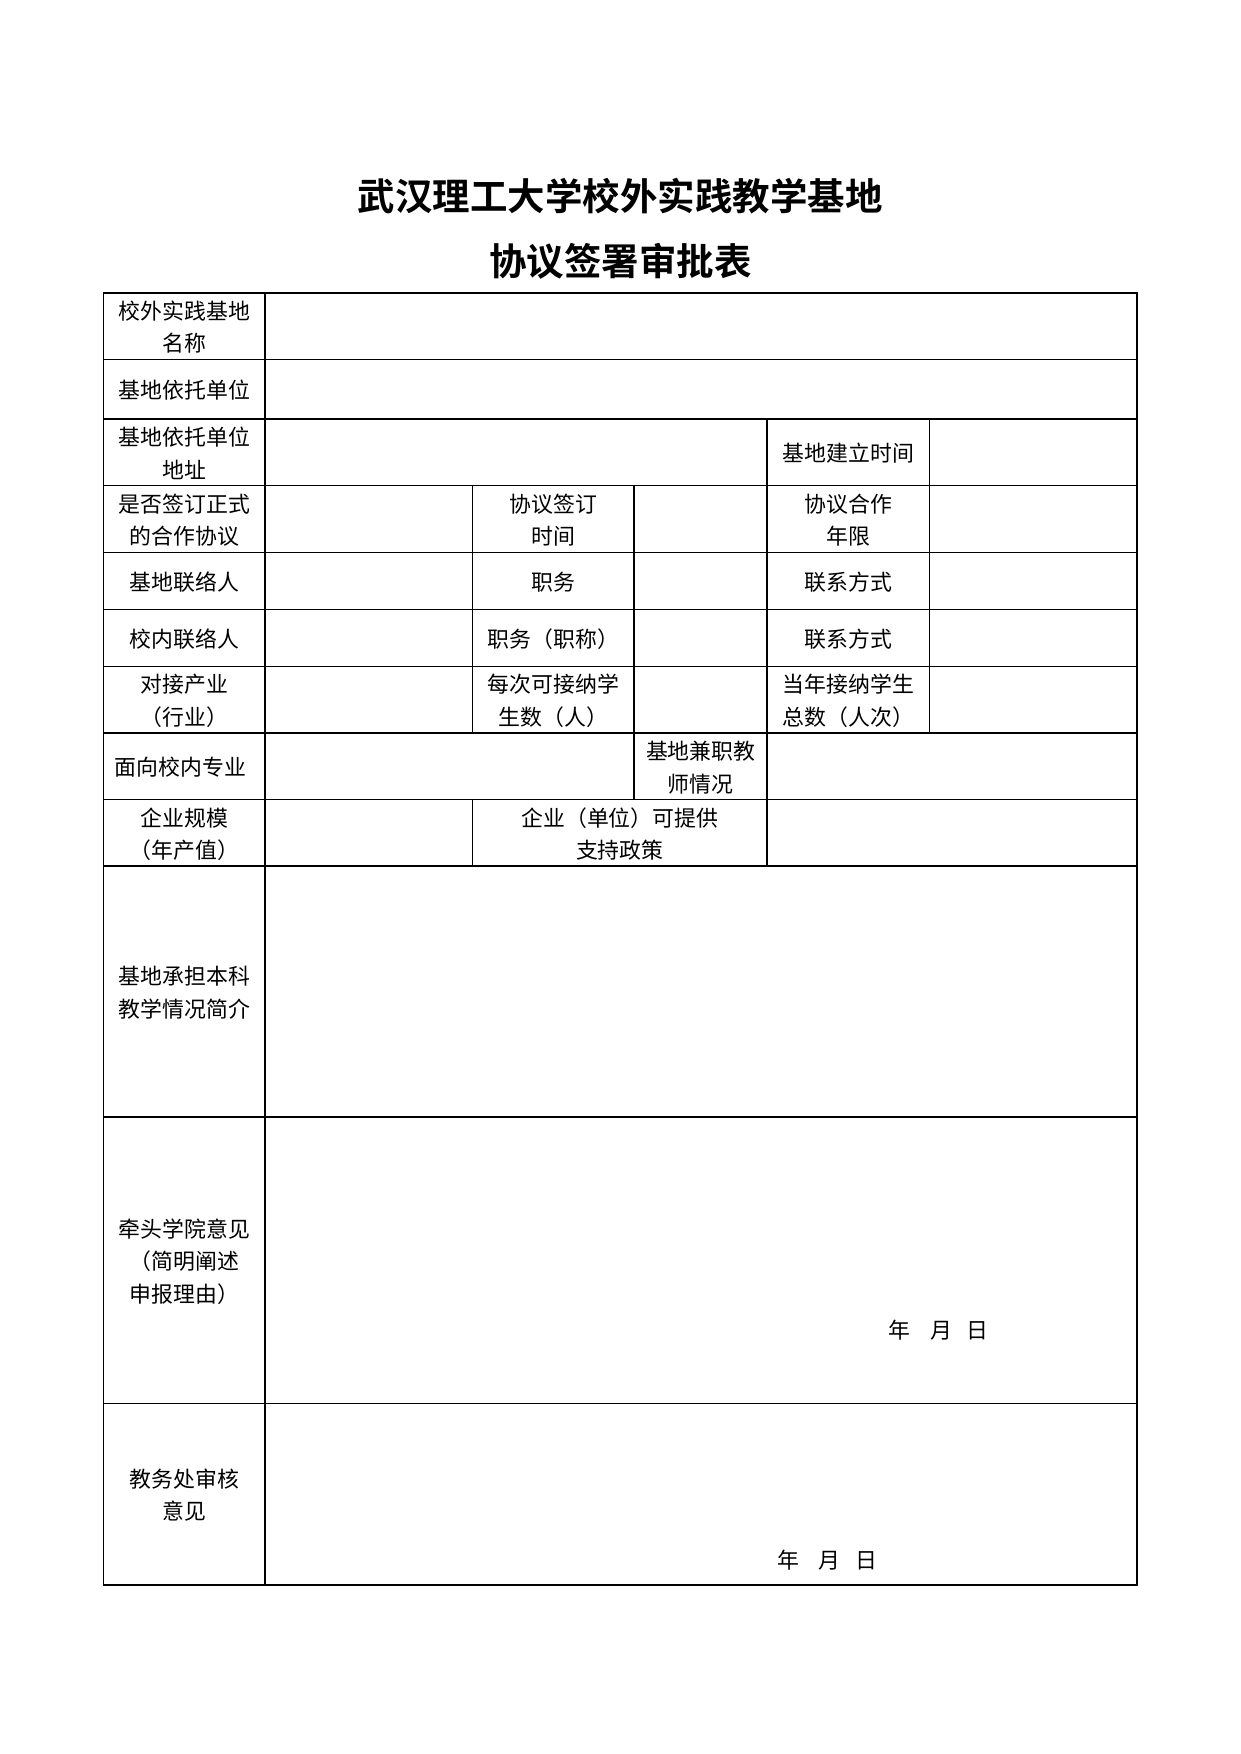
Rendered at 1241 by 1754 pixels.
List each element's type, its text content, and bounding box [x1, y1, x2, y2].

table_cell [930, 553, 1136, 608]
table_cell [930, 667, 1136, 732]
table_cell [768, 800, 1136, 865]
table_cell 教务处审核 意见 [104, 1404, 264, 1584]
table_cell 职务 [473, 553, 633, 608]
table_cell 当年接纳学生总数（人次） [768, 667, 929, 732]
table_cell 面向校内专业 [104, 734, 264, 799]
table_cell [266, 734, 633, 799]
table_cell [768, 734, 1136, 799]
table_cell [266, 800, 472, 865]
table_cell 企业（单位）可提供 支持政策 [473, 800, 766, 865]
table_cell 年 月 日 [266, 1404, 1136, 1584]
table_cell 协议合作 年限 [768, 486, 929, 551]
table_header [266, 294, 1136, 358]
text 武汉理工大学校外实践教学基地 [187, 162, 1053, 227]
table_cell 校内联络人 [104, 610, 264, 666]
table_cell [266, 867, 1136, 1116]
table_cell 牵头学院意见 （简明阐述 申报理由） [104, 1118, 264, 1402]
table_cell 基地联络人 [104, 553, 264, 608]
table_cell 基地依托单位 [104, 360, 264, 418]
table_cell 基地建立时间 [768, 420, 929, 485]
table_cell [635, 553, 766, 608]
table_cell 基地兼职教师情况 [635, 734, 766, 799]
table_cell [635, 667, 766, 732]
table_cell [930, 486, 1136, 551]
table_cell 企业规模 （年产值） [104, 800, 264, 865]
table_header 校外实践基地 名称 [104, 294, 264, 358]
table_cell 协议签订 时间 [473, 486, 633, 551]
table_cell [266, 420, 766, 485]
table_cell [266, 610, 472, 666]
table_cell 基地依托单位地址 [104, 420, 264, 485]
table_cell [266, 486, 472, 551]
table_cell [930, 420, 1136, 485]
table_cell 是否签订正式的合作协议 [104, 486, 264, 551]
table_cell 对接产业 （行业） [104, 667, 264, 732]
table_cell 年 月 日 [266, 1118, 1136, 1402]
table_cell [930, 610, 1136, 666]
table_cell [266, 553, 472, 608]
table_cell 联系方式 [768, 610, 929, 666]
table_cell [266, 667, 472, 732]
table_cell [635, 610, 766, 666]
text 协议签署审批表 [187, 227, 1053, 292]
table_cell 联系方式 [768, 553, 929, 608]
table_cell 每次可接纳学生数（人） [473, 667, 633, 732]
table_cell [635, 486, 766, 551]
table_cell [266, 360, 1136, 418]
table_cell 基地承担本科教学情况简介 [104, 867, 264, 1116]
table_cell 职务（职称） [473, 610, 633, 666]
